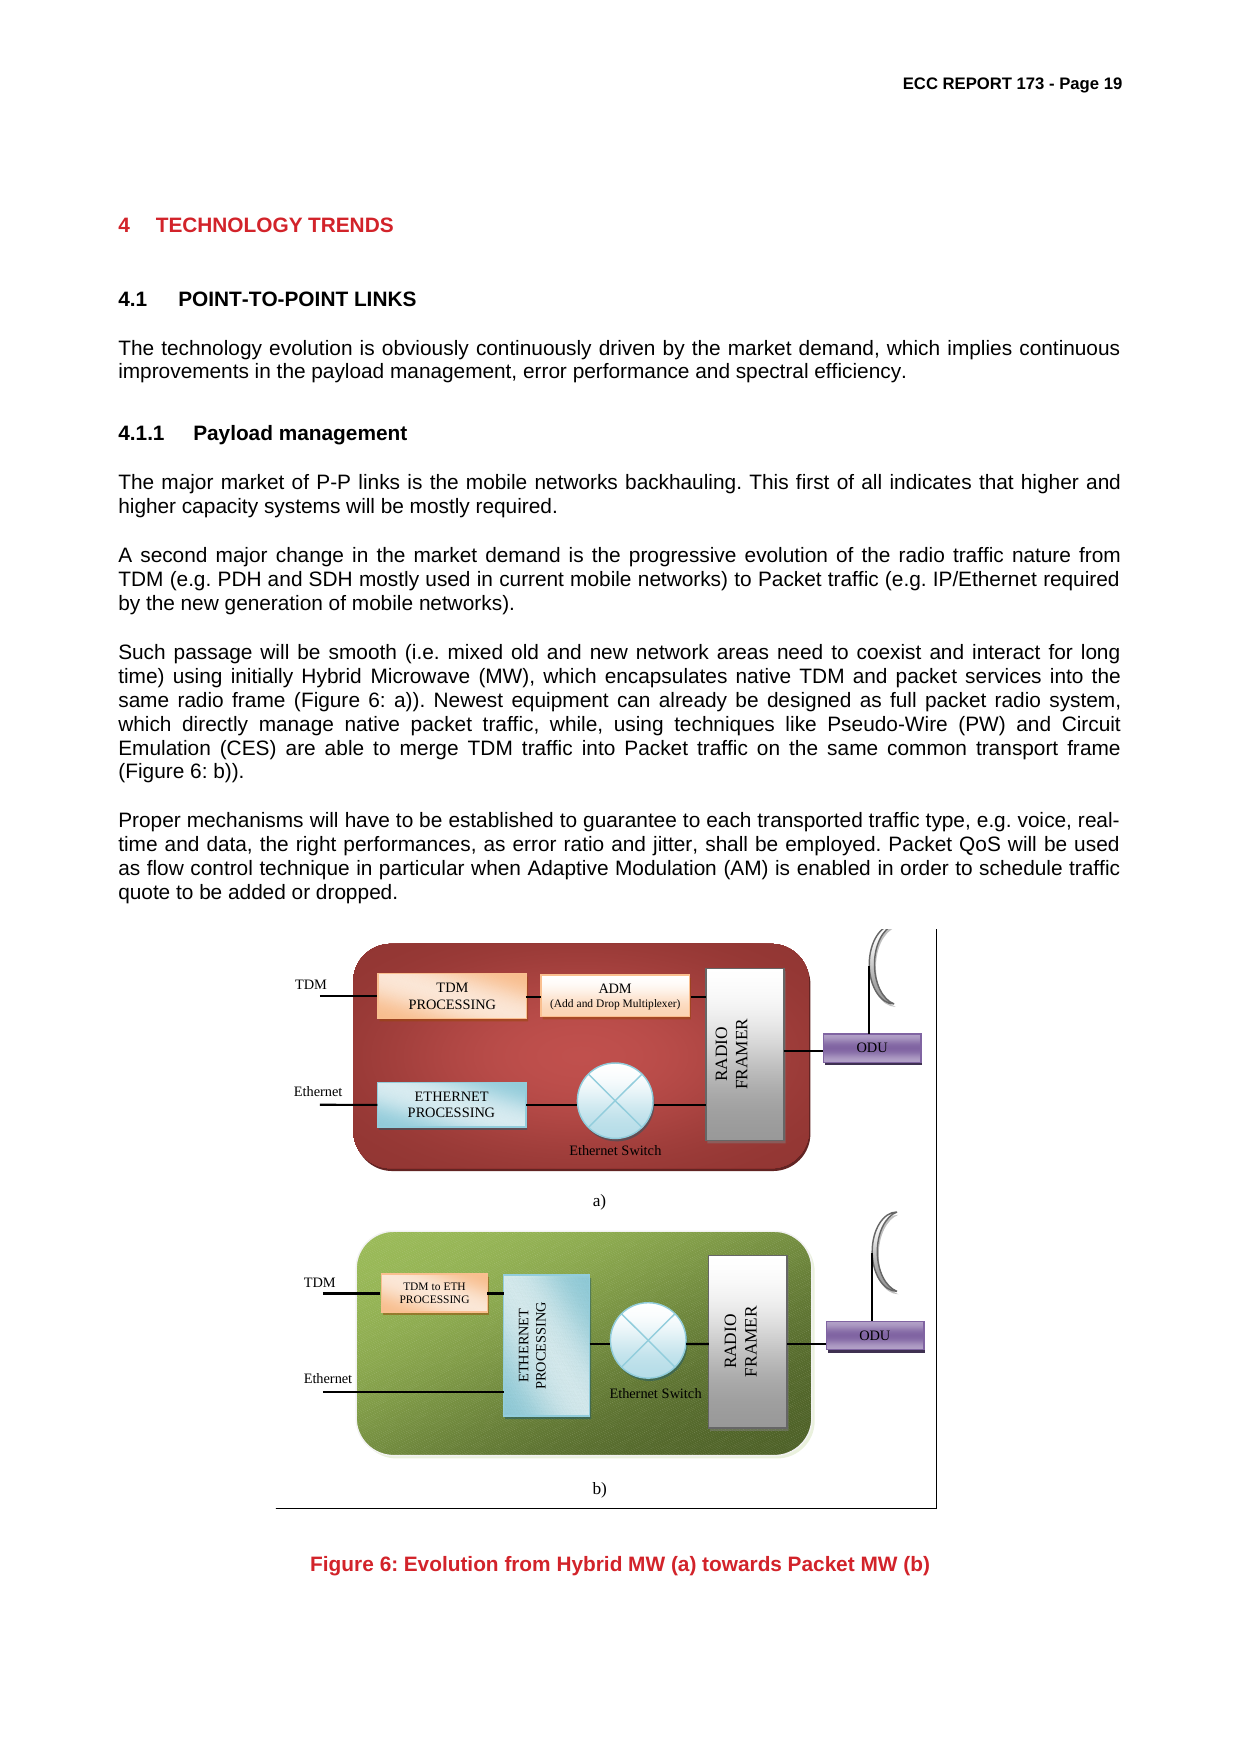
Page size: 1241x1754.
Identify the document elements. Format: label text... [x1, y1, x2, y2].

text Figure 6: Evolution from Hybrid MW (a) towards Packet MW (b) [118, 1551, 1122, 1575]
subtitle Point-to-point links [118, 286, 1122, 310]
text The major market of P-P links is the mobile networks backhauling. This first of all indicates that higher and higher capacity systems will be mostly required. [118, 470, 1122, 518]
text Such passage will be smooth (i.e. mixed old and new network areas need to coexist and interact for long time) using initially Hybrid Microwave (MW), which encapsulates native TDM and packet services into the same radio frame (Figure 6: a)). Newest equipment can already be designed as full packet radio system, which directly manage native packet traffic, while, using techniques like Pseudo-Wire (PW) and Circuit Emulation (CES) are able to merge TDM traffic into Packet traffic on the same common transport frame (Figure 6: b)). [118, 639, 1122, 783]
text A second major change in the market demand is the progressive evolution of the radio traffic nature from TDM (e.g. PDH and SDH mostly used in current mobile networks) to Packet traffic (e.g. IP/Ethernet required by the new generation of mobile networks). [118, 543, 1122, 614]
subtitle Payload management [118, 421, 1122, 445]
text Proper mechanisms will have to be established to guarantee to each transported traffic type, e.g. voice, real-time and data, the right performances, as error ratio and jitter, shall be employed. Packet QoS will be used as flow control technique in particular when Adaptive Modulation (AM) is enabled in order to schedule traffic quote to be added or dropped. [118, 808, 1122, 904]
text The technology evolution is obviously continuously driven by the market demand, which implies continuous improvements in the payload management, error performance and spectral efficiency. [118, 335, 1122, 383]
subtitle Technology trends [118, 212, 1122, 236]
